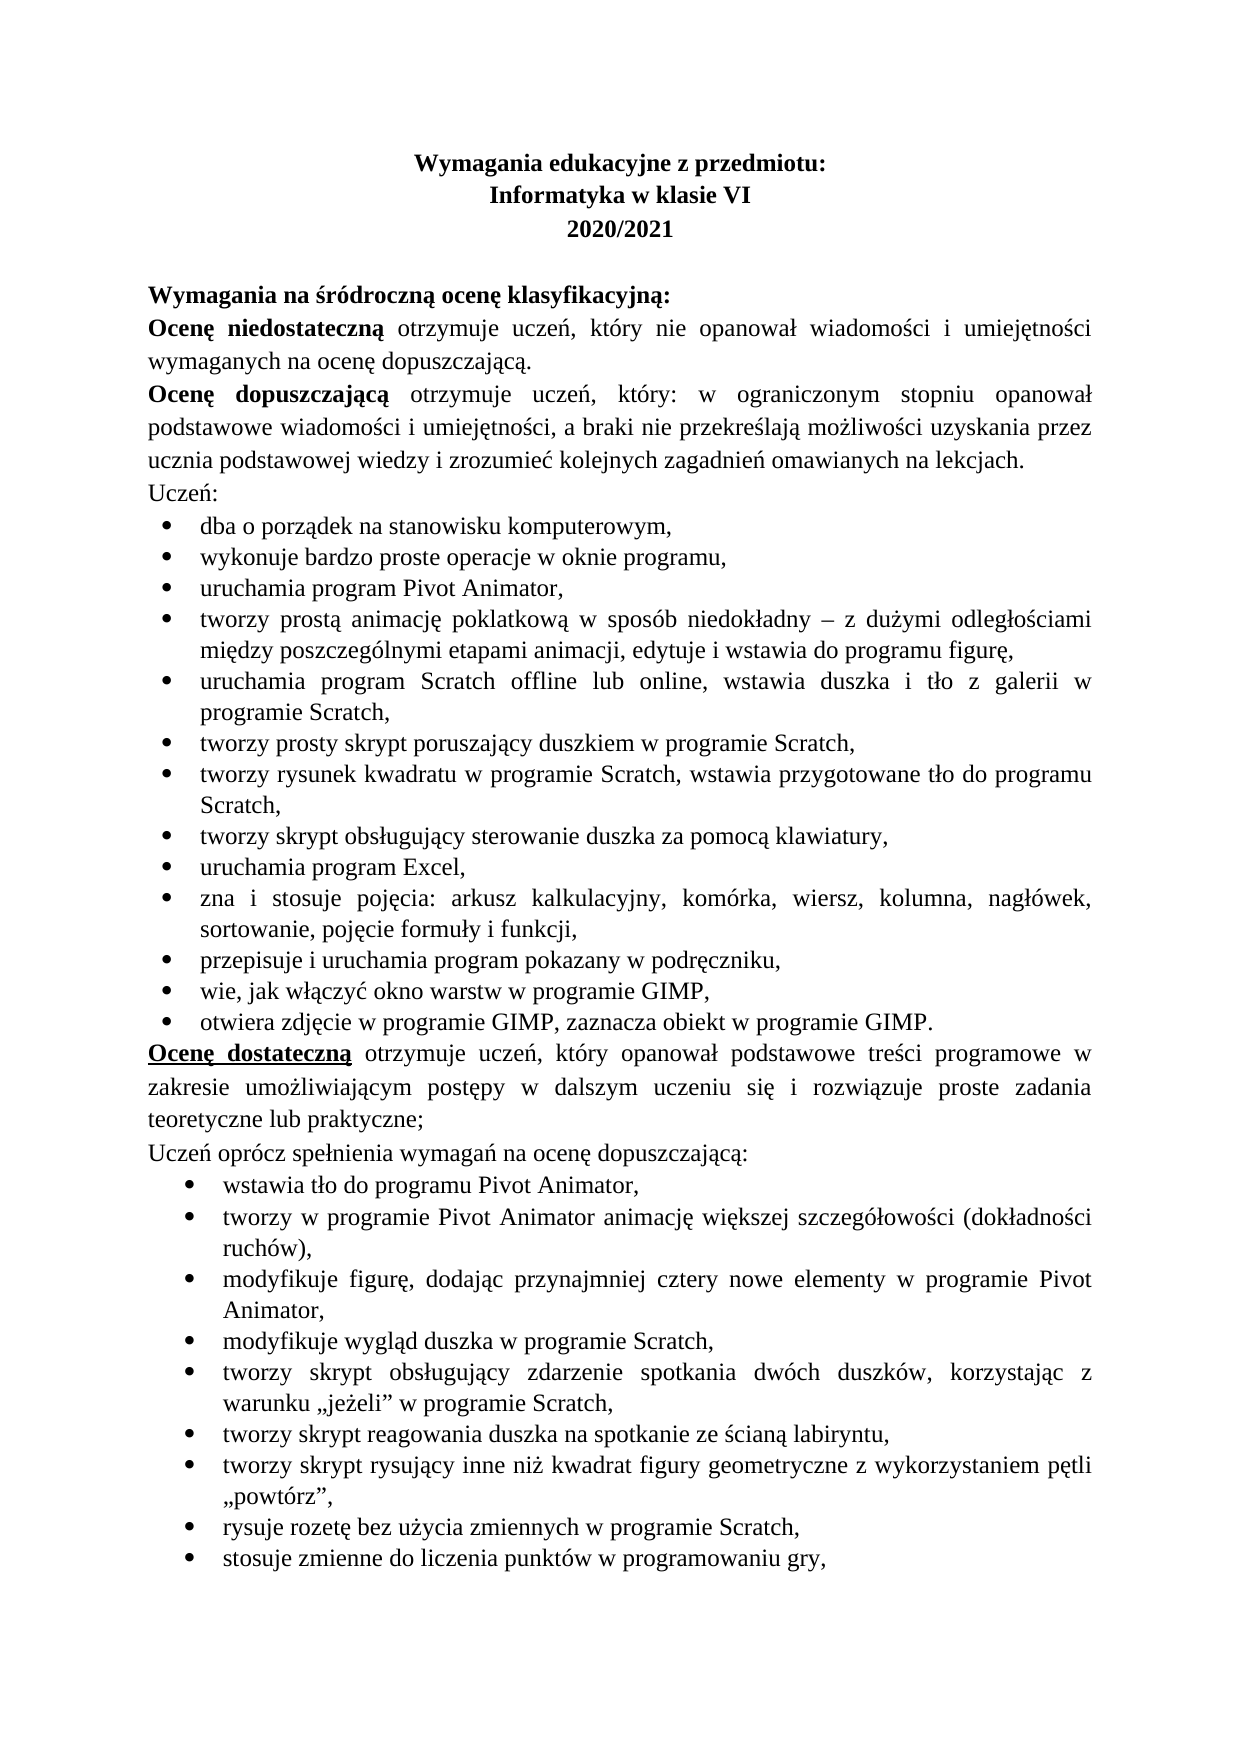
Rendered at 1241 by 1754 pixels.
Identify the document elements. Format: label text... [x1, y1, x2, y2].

list dba o porządek na stanowisku komputerowym, [162, 511, 1093, 539]
list modyfikuje figurę, dodając przynajmniej cztery nowe elementy w programie Pivot Animator, [185, 1264, 1093, 1323]
list tworzy skrypt rysujący inne niż kwadrat figury geometryczne z wykorzystaniem pętli „powtórz”, [185, 1450, 1093, 1510]
text Ocenę dopuszczającą otrzymuje uczeń, który: w ograniczonym stopniu opanował podstawowe wiadomości i umiejętności, a braki nie przekreślają możliwości uzyskania przez ucznia podstawowej wiedzy i zrozumieć kolejnych zagadnień omawianych na lekcjach. [148, 379, 1093, 473]
list modyfikuje wygląd duszka w programie Scratch, [185, 1326, 1093, 1354]
list tworzy skrypt obsługujący zdarzenie spotkania dwóch duszków, korzystając z warunku „jeżeli” w programie Scratch, [185, 1357, 1093, 1417]
list otwiera zdjęcie w programie GIMP, zaznacza obiekt w programie GIMP. [162, 1007, 1093, 1036]
list tworzy w programie Pivot Animator animację większej szczegółowości (dokładności ruchów), [185, 1202, 1093, 1261]
list tworzy rysunek kwadratu w programie Scratch, wstawia przygotowane tło do programu Scratch, [162, 759, 1093, 819]
list tworzy skrypt reagowania duszka na spotkanie ze ścianą labiryntu, [185, 1419, 1093, 1448]
text Ocenę dostateczną otrzymuje uczeń, który opanował podstawowe treści programowe w zakresie umożliwiającym postępy w dalszym uczeniu się i rozwiązuje proste zadania teoretyczne lub praktyczne; [148, 1038, 1093, 1133]
text Wymagania edukacyjne z przedmiotu: [148, 148, 1093, 176]
list stosuje zmienne do liczenia punktów w programowaniu gry, [185, 1543, 1093, 1572]
list rysuje rozetę bez użycia zmiennych w programie Scratch, [185, 1512, 1093, 1541]
list tworzy prostą animację poklatkową w sposób niedokładny – z dużymi odległościami między poszczególnymi etapami animacji, edytuje i wstawia do programu figurę, [162, 604, 1093, 664]
list zna i stosuje pojęcia: arkusz kalkulacyjny, komórka, wiersz, kolumna, nagłówek, sortowanie, pojęcie formuły i funkcji, [162, 883, 1093, 943]
text Informatyka w klasie VI [148, 181, 1093, 209]
list uruchamia program Scratch offline lub online, wstawia duszka i tło z galerii w programie Scratch, [162, 666, 1093, 726]
list wykonuje bardzo proste operacje w oknie programu, [162, 542, 1093, 571]
list uruchamia program Pivot Animator, [162, 573, 1093, 602]
list przepisuje i uruchamia program pokazany w podręczniku, [162, 945, 1093, 974]
list uruchamia program Excel, [162, 852, 1093, 881]
list tworzy skrypt obsługujący sterowanie duszka za pomocą klawiatury, [162, 821, 1093, 850]
list wie, jak włączyć okno warstw w programie GIMP, [162, 976, 1093, 1005]
text 2020/2021 [148, 214, 1093, 242]
text Uczeń: [148, 478, 1093, 507]
text Ocenę niedostateczną otrzymuje uczeń, który nie opanował wiadomości i umiejętności wymaganych na ocenę dopuszczającą. [148, 313, 1093, 374]
list wstawia tło do programu Pivot Animator, [185, 1171, 1093, 1199]
text Uczeń oprócz spełnienia wymagań na ocenę dopuszczającą: [148, 1138, 1093, 1166]
text Wymagania na śródroczną ocenę klasyfikacyjną: [148, 280, 1093, 308]
list tworzy prosty skrypt poruszający duszkiem w programie Scratch, [162, 728, 1093, 757]
